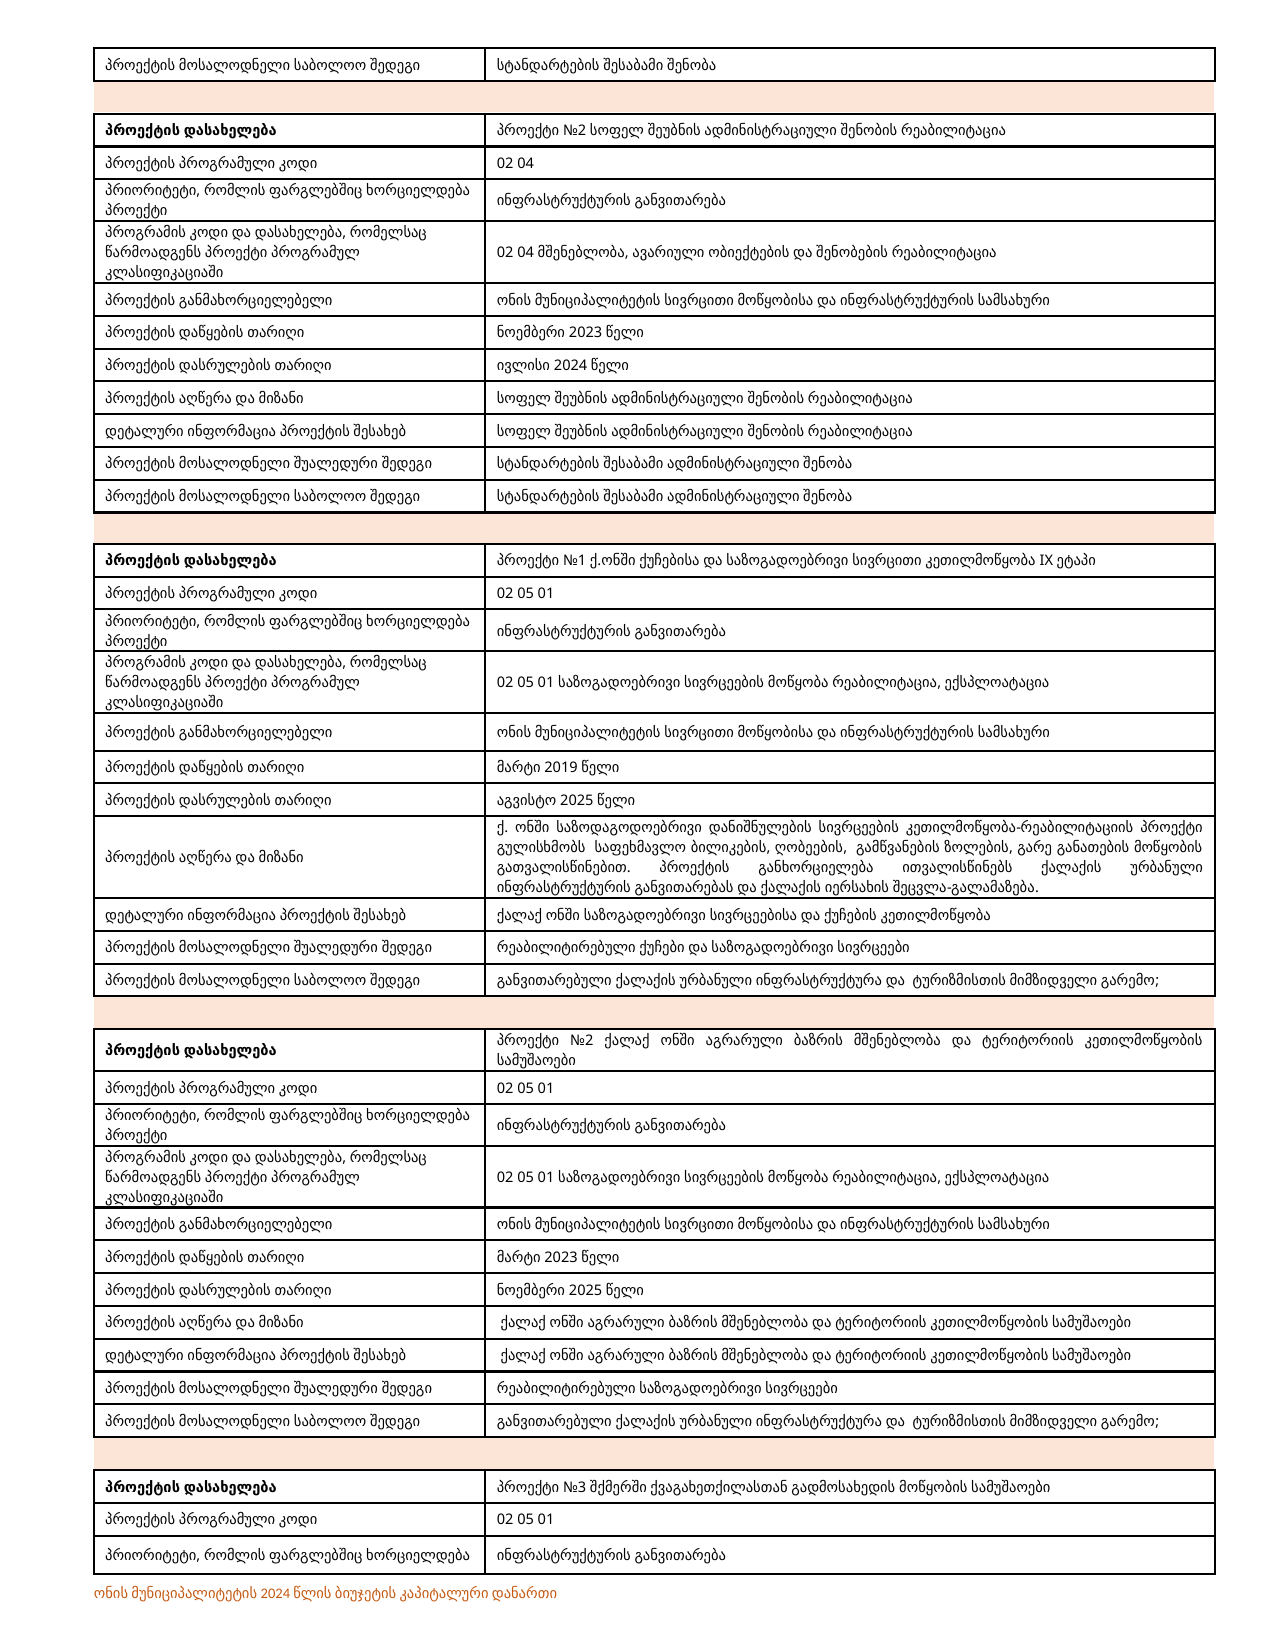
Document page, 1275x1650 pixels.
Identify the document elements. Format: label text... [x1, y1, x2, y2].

table_cell [94, 997, 485, 1028]
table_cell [486, 1537, 1214, 1573]
table_cell პროექტის დასრულების თარიღი [95, 784, 484, 815]
table_cell პროექტის დასახელება [95, 1030, 484, 1070]
table_cell [94, 514, 485, 543]
table_cell პროექტი №2 ქალაქ ონში აგრარული ბაზრის მშენებლობა და ტერიტორიის კეთილმოწყობის სამუშაოები [486, 1030, 1214, 1070]
table_cell [485, 997, 1214, 1028]
table_cell [485, 514, 1214, 543]
table_cell პროექტის პროგრამული კოდი [95, 578, 484, 608]
table_cell [485, 1438, 1214, 1469]
table_cell [94, 82, 485, 112]
table_cell 02 04 [486, 148, 1214, 178]
table_cell მარტი 2023 წელი [486, 1241, 1214, 1272]
table_cell ონის მუნიციპალიტეტის სივრცითი მოწყობისა და ინფრასტრუქტურის სამსახური [486, 714, 1214, 749]
table_cell რეაბილიტირებული საზოგადოებრივი სივრცეები [486, 1373, 1214, 1403]
table_cell ნოემბერი 2025 წელი [486, 1274, 1214, 1305]
table_cell სოფელ შეუბნის ადმინისტრაციული შენობის რეაბილიტაცია [486, 415, 1214, 446]
table_cell ქალაქ ონში აგრარული ბაზრის მშენებლობა და ტერიტორიის კეთილმოწყობის სამუშაოები [486, 1307, 1214, 1338]
table_cell ონის მუნიციპალიტეტის სივრცითი მოწყობისა და ინფრასტრუქტურის სამსახური [486, 1209, 1214, 1239]
table_cell განვითარებული ქალაქის ურბანული ინფრასტრუქტურა და ტურიზმისთის მიმზიდველი გარემო; [486, 1405, 1214, 1436]
table_cell [485, 82, 1214, 112]
table_cell პროექტის მოსალოდნელი შუალედური შედეგი [95, 932, 484, 962]
table_cell 02 05 01 [486, 1072, 1214, 1103]
table_cell პროექტის განმახორციელებელი [95, 714, 484, 749]
table_cell პროექტი №1 ქ.ონში ქუჩებისა და საზოგადოებრივი სივრცითი კეთილმოწყობა IX ეტაპი [486, 545, 1214, 576]
table_cell პროექტის დასახელება [95, 115, 484, 145]
table_cell [94, 1438, 485, 1469]
table_cell პროექტის მოსალოდნელი საბოლოო შედეგი [95, 49, 484, 80]
table_cell სტანდარტების შესაბამი ადმინისტრაციული შენობა [486, 481, 1214, 511]
table_cell დეტალური ინფორმაცია პროექტის შესახებ [95, 415, 484, 446]
table_cell პროექტის პროგრამული კოდი [95, 1072, 484, 1103]
table_cell პროექტის განმახორციელებელი [95, 1209, 484, 1239]
table_cell ინფრასტრუქტურის განვითარება [486, 1105, 1214, 1144]
table_cell განვითარებული ქალაქის ურბანული ინფრასტრუქტურა და ტურიზმისთის მიმზიდველი გარემო; [486, 965, 1214, 995]
table_cell პროექტის დასრულების თარიღი [95, 1274, 484, 1305]
table_cell პროექტის აღწერა და მიზანი [95, 1307, 484, 1338]
table_cell მარტი 2019 წელი [486, 752, 1214, 782]
table_cell 02 04 მშენებლობა, ავარიული ობიექტების და შენობების რეაბილიტაცია [486, 222, 1214, 282]
table_cell დეტალური ინფორმაცია პროექტის შესახებ [95, 1340, 484, 1370]
table_cell პრიორიტეტი, რომლის ფარგლებშიც ხორციელდება პროექტი [95, 180, 484, 220]
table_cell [486, 49, 1214, 80]
table_cell პროექტის მოსალოდნელი შუალედური შედეგი [95, 448, 484, 479]
table_cell 02 05 01 [486, 1504, 1214, 1534]
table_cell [95, 1537, 484, 1573]
table_cell პროექტის დასახელება [95, 545, 484, 576]
table_cell პროგრამის კოდი და დასახელება, რომელსაც წარმოადგენს პროექტი პროგრამულ კლასიფიკაციაში [95, 652, 484, 712]
table_cell პროექტის აღწერა და მიზანი [95, 382, 484, 413]
table_cell პროექტის მოსალოდნელი საბოლოო შედეგი [95, 965, 484, 995]
table_cell პრიორიტეტი, რომლის ფარგლებშიც ხორციელდება პროექტი [95, 1105, 484, 1144]
table_cell პროგრამის კოდი და დასახელება, რომელსაც წარმოადგენს პროექტი პროგრამულ კლასიფიკაციაში [95, 1147, 484, 1206]
table_cell პროექტის დაწყების თარიღი [95, 1241, 484, 1272]
table_cell 02 05 01 საზოგადოებრივი სივრცეების მოწყობა რეაბილიტაცია, ექსპლოატაცია [486, 1147, 1214, 1206]
table_cell პროექტის მოსალოდნელი საბოლოო შედეგი [95, 481, 484, 511]
table_cell პროექტი №2 სოფელ შეუბნის ადმინისტრაციული შენობის რეაბილიტაცია [486, 115, 1214, 145]
table_cell აგვისტო 2025 წელი [486, 784, 1214, 815]
table_cell პროექტის პროგრამული კოდი [95, 1504, 484, 1534]
table_cell ივლისი 2024 წელი [486, 350, 1214, 380]
table_cell ქალაქ ონში აგრარული ბაზრის მშენებლობა და ტერიტორიის კეთილმოწყობის სამუშაოები [486, 1340, 1214, 1370]
table_cell პროგრამის კოდი და დასახელება, რომელსაც წარმოადგენს პროექტი პროგრამულ კლასიფიკაციაში [95, 222, 484, 282]
table_cell სოფელ შეუბნის ადმინისტრაციული შენობის რეაბილიტაცია [486, 382, 1214, 413]
table_cell პროექტის დაწყების თარიღი [95, 317, 484, 347]
table_cell 02 05 01 საზოგადოებრივი სივრცეების მოწყობა რეაბილიტაცია, ექსპლოატაცია [486, 652, 1214, 712]
table_cell პრიორიტეტი, რომლის ფარგლებშიც ხორციელდება პროექტი [95, 610, 484, 650]
table_cell ქ. ონში საზოდაგოდოებრივი დანიშნულების სივრცეების კეთილმოწყობა-რეაბილიტაციის პროექტი გულისხმობს საფეხმავლო ბილიკების, ღობეების, გამწვანების ზოლების, გარე განათების მოწყობის გათვალისწინებით. პროექტის განხორციელება ითვალისწინებს ქალაქის ურბანული ინფრასტრუქტურის განვითარებას და ქალაქის იერსახის შეცვლა-გალამაზება. [486, 817, 1214, 897]
table_cell ნოემბერი 2023 წელი [486, 317, 1214, 347]
table_cell პროექტის დასრულების თარიღი [95, 350, 484, 380]
table_cell სტანდარტების შესაბამი ადმინისტრაციული შენობა [486, 448, 1214, 479]
table_cell რეაბილიტირებული ქუჩები და საზოგადოებრივი სივრცეები [486, 932, 1214, 962]
table_cell პროექტის აღწერა და მიზანი [95, 817, 484, 897]
table_cell ქალაქ ონში საზოგადოებრივი სივრცეებისა და ქუჩების კეთილმოწყობა [486, 899, 1214, 929]
table_cell პროექტის დასახელება [95, 1471, 484, 1502]
table_cell დეტალური ინფორმაცია პროექტის შესახებ [95, 899, 484, 929]
table_cell პროექტის განმახორციელებელი [95, 284, 484, 314]
table_cell ინფრასტრუქტურის განვითარება [486, 610, 1214, 650]
table_cell ინფრასტრუქტურის განვითარება [486, 180, 1214, 220]
table_cell ონის მუნიციპალიტეტის სივრცითი მოწყობისა და ინფრასტრუქტურის სამსახური [486, 284, 1214, 314]
table_cell პროექტი №3 შქმერში ქვაგახეთქილასთან გადმოსახედის მოწყობის სამუშაოები [486, 1471, 1214, 1502]
table_cell პროექტის პროგრამული კოდი [95, 148, 484, 178]
table_cell პროექტის დაწყების თარიღი [95, 752, 484, 782]
table_cell პროექტის მოსალოდნელი შუალედური შედეგი [95, 1373, 484, 1403]
table_cell პროექტის მოსალოდნელი საბოლოო შედეგი [95, 1405, 484, 1436]
table_cell 02 05 01 [486, 578, 1214, 608]
